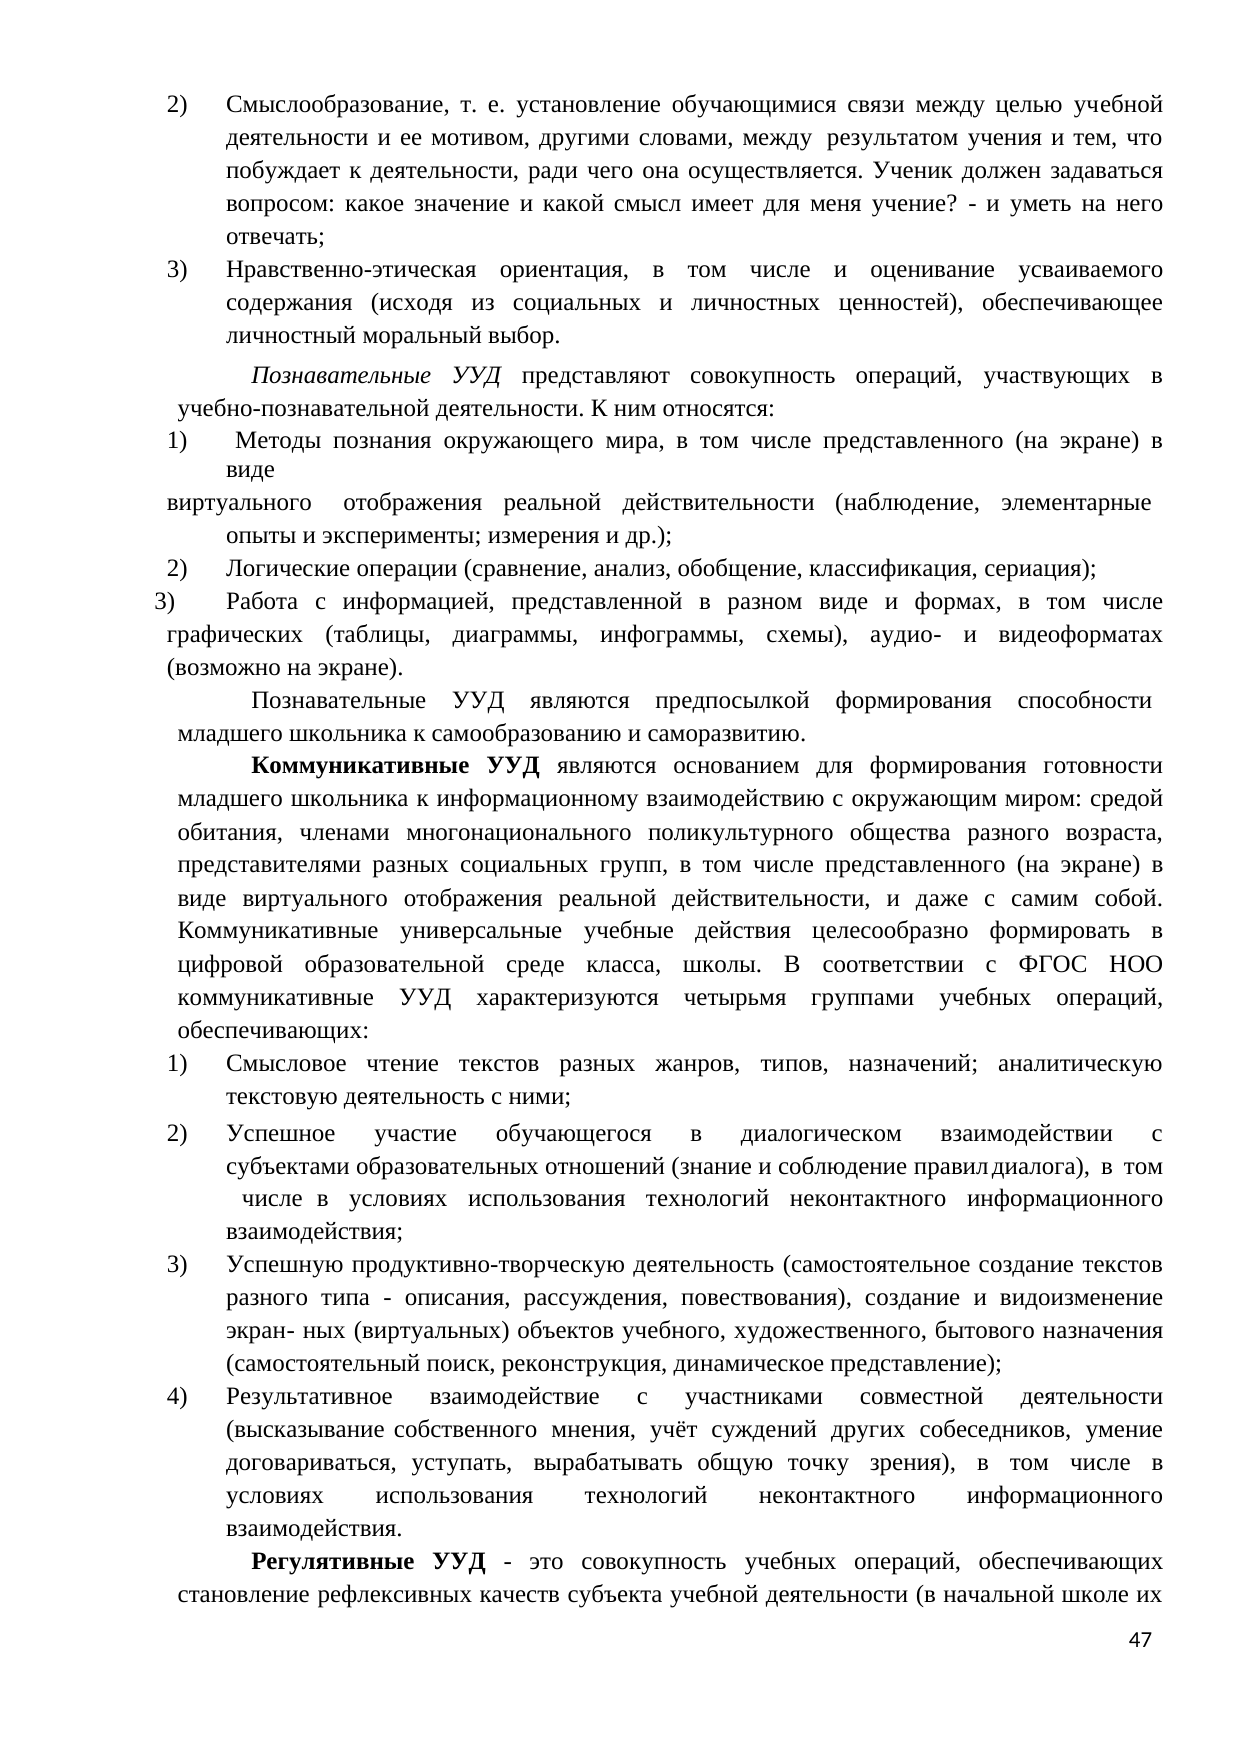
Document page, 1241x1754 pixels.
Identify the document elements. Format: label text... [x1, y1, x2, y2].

text Познавательные УУД представляют совокупность операций, участвующих в учебно-познавательной деятельности. К ним относятся: [177, 360, 1163, 422]
list Смысловое чтение текстов разных жанров, типов, назначений; аналитическую текстовую деятельность с ними; [167, 1048, 1163, 1109]
list Успешное участие обучающегося в диалогическом взаимодействии с субъектами образовательных отношений (знание и соблюдение правил диалога), в том числе в условиях использования технологий неконтактного информационного взаимодействия; [167, 1118, 1163, 1245]
list Нравственно-этическая ориентация, в том числе и оценивание усваиваемого содержания (исходя из социальных и личностных ценностей), обеспечивающее личностный моральный выбор. [167, 254, 1163, 348]
list Результативное взаимодействие с участниками совместной деятельности (высказывание собственного мнения, учёт суждений других собеседников, умение договариваться, уступать, вырабатывать общую точку зрения), в том числе в условиях использования технологий неконтактного информационного взаимодействия. [167, 1381, 1163, 1542]
list Успешную продуктивно-творческую деятельность (самостоятельное создание текстов разного типа - описания, рассуждения, повествования), создание и видоизменение экран- ных (виртуальных) объектов учебного, художественного, бытового назначения (самостоятельный поиск, реконструкция, динамическое представление); [167, 1249, 1163, 1377]
list Работа с информацией, представленной в разном виде и формах, в том числе графических (таблицы, диаграммы, инфограммы, схемы), аудио- и видеоформатах (возможно на экране). [154, 586, 1163, 681]
list Методы познания окружающего мира, в том числе представленного (на экране) в виде [167, 426, 1163, 483]
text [177, 1546, 1163, 1608]
list Логические операции (сравнение, анализ, обобщение, классификация, сериация); [167, 553, 1163, 582]
text Коммуникативные УУД являются основанием для формирования готовности младшего школьника к информационному взаимодействию с окружающим миром: средой обитания, членами многонационального поликультурного общества разного возраста, представителями разных социальных групп, в том числе представленного (на экране) в виде виртуального отображения реальной действительности, и даже с самим собой. Коммуникативные универсальные учебные действия целесообразно формировать в цифровой образовательной среде класса, школы. В соответствии с ФГОС НОО коммуникативные УУД характеризуются четырьмя группами учебных операций, обеспечивающих: [177, 751, 1163, 1043]
list Смыслообразование, т. е. установление обучающимися связи между целью учебной деятельности и ее мотивом, другими словами, между результатом учения и тем, что побуждает к деятельности, ради чего она осуществляется. Ученик должен задаваться вопросом: какое значение и какой смысл имеет для меня учение? - и уметь на него отвечать; [167, 89, 1163, 249]
text Познавательные УУД являются предпосылкой формирования способности младшего школьника к самообразованию и саморазвитию. [177, 685, 1163, 746]
text виртуального отображения реальной действительности (наблюдение, элементарные опыты и эксперименты; измерения и др.); [167, 487, 1163, 549]
